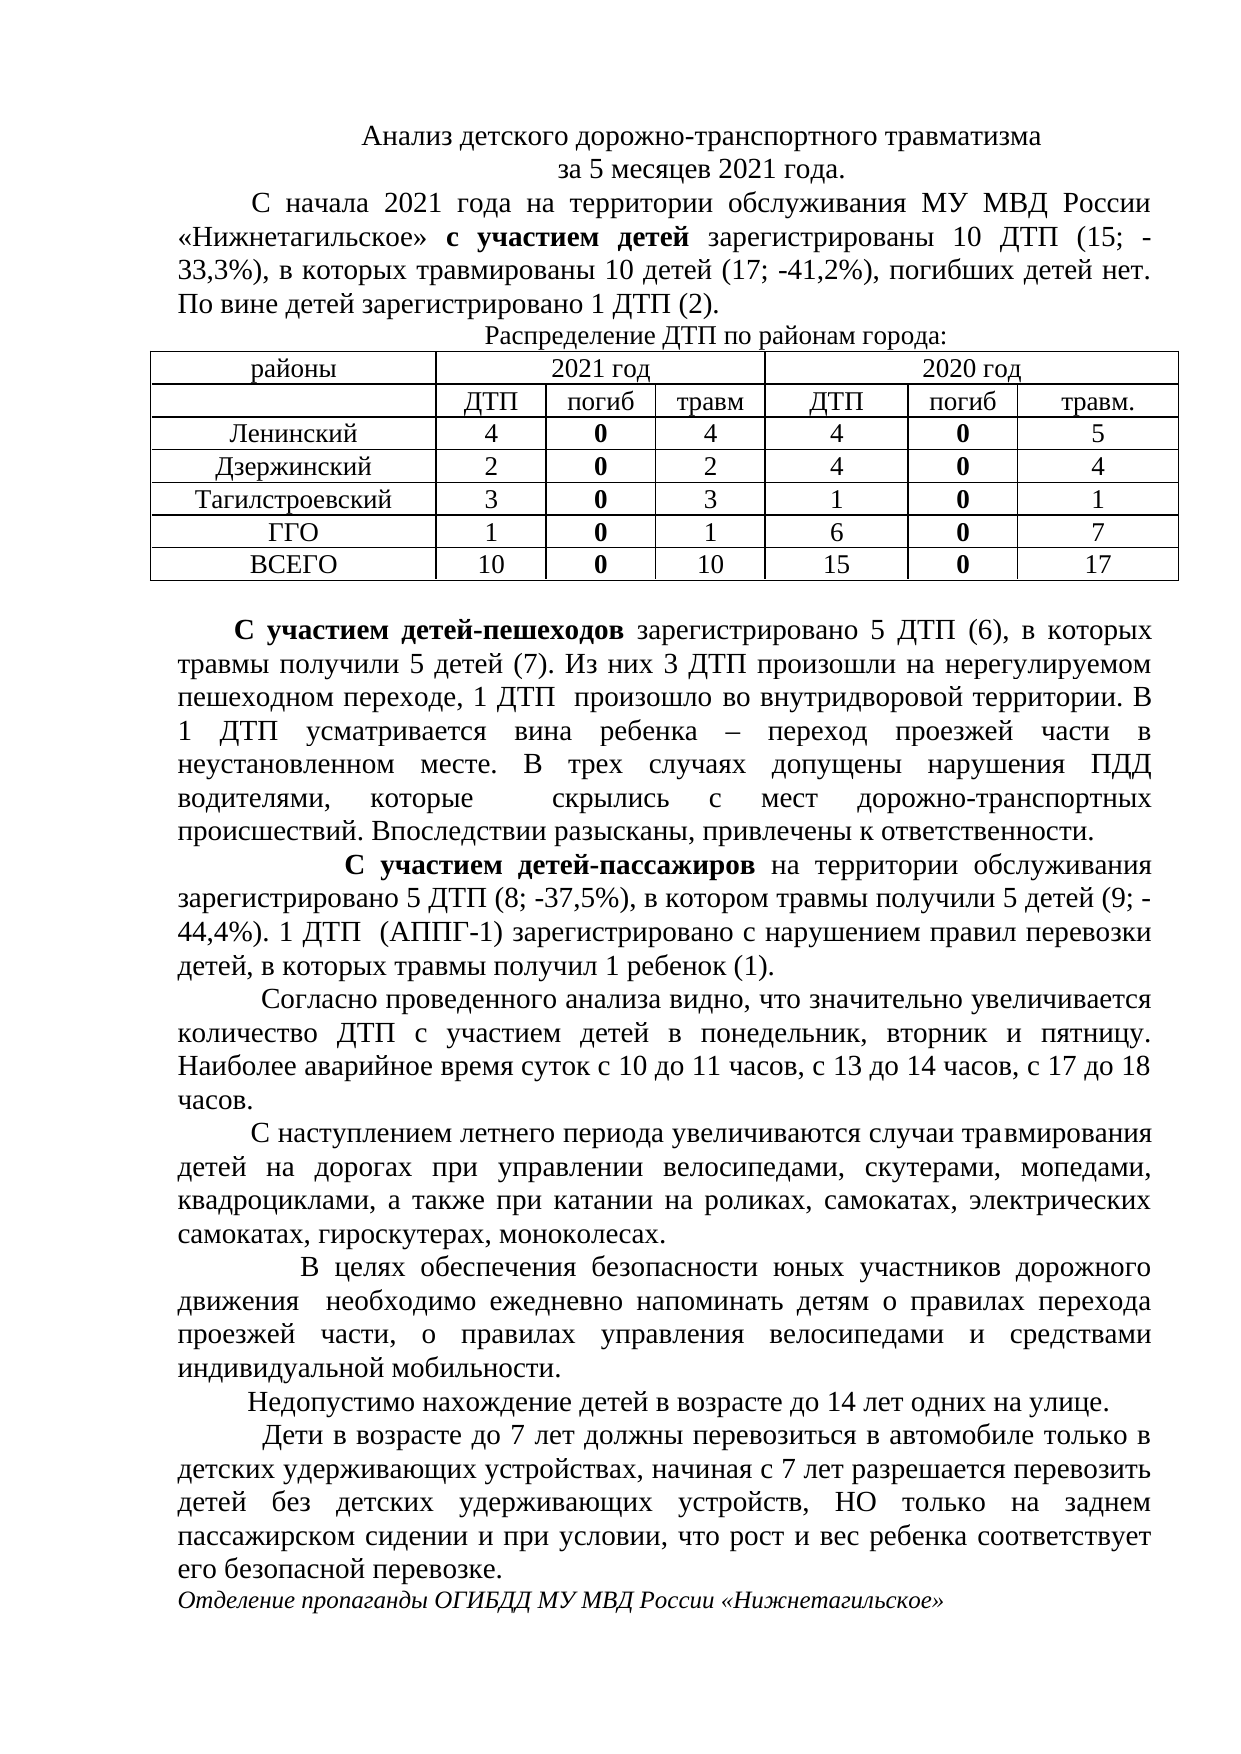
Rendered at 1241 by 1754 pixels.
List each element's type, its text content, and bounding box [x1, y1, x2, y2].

table_cell 17 [1018, 548, 1178, 579]
table_cell 10 [656, 548, 764, 579]
text Распределение ДТП по районам города: [177, 319, 1152, 351]
text Отделение пропаганды ОГИБДД МУ МВД России «Нижнетагильское» [177, 1585, 1152, 1614]
table_cell 1 [437, 516, 545, 547]
table_cell 2 [656, 450, 764, 481]
table_cell 4 [437, 418, 545, 449]
table_cell 4 [656, 418, 764, 449]
table_cell 0 [909, 483, 1017, 514]
table_cell 1 [766, 483, 907, 514]
table_cell 0 [909, 418, 1017, 449]
table_cell 0 [547, 516, 655, 547]
table_cell 0 [547, 418, 655, 449]
table_cell Тагилстроевский [151, 483, 435, 514]
table_cell 5 [1018, 418, 1178, 449]
table_header районы [151, 352, 435, 383]
table_cell 4 [766, 418, 907, 449]
table_cell 15 [766, 548, 907, 579]
table_cell погиб [547, 385, 655, 416]
table_cell 3 [437, 483, 545, 514]
text С начала 2021 года на территории обслуживания МУ МВД России «Нижнетагильское» с участием детей зарегистрированы 10 ДТП (15; -33,3%), в которых травмированы 10 детей (17; -41,2%), погибших детей нет. По вине детей зарегистрировано 1 ДТП (2). [177, 185, 1152, 319]
table_cell 3 [656, 483, 764, 514]
table_cell 4 [1018, 450, 1178, 481]
table_cell 0 [547, 548, 655, 579]
table_cell 10 [437, 548, 545, 579]
table_cell 1 [1018, 483, 1178, 514]
table_cell 7 [1018, 516, 1178, 547]
table_cell 0 [909, 548, 1017, 579]
table_cell 4 [766, 450, 907, 481]
table_cell 1 [656, 516, 764, 547]
table_header 2021 год [437, 352, 764, 383]
table_cell ГГО [151, 515, 435, 547]
text Недопустимо нахождение детей в возрасте до 14 лет одних на улице. [177, 1384, 1152, 1417]
table_cell Дзержинский [151, 450, 435, 481]
text С наступлением летнего периода увеличиваются случаи травмирования детей на дорогах при управлении велосипедами, скутерами, мопедами, квадроциклами, а также при катании на роликах, самокатах, электрических самокатах, гироскутерах, моноколесах. [177, 1115, 1152, 1249]
table_header 2020 год [766, 352, 1178, 383]
text С участием детей-пешеходов зарегистрировано 5 ДТП (6), в которых травмы получили 5 детей (7). Из них 3 ДТП произошли на нерегулируемом пешеходном переходе, 1 ДТП произошло во внутридворовой территории. В 1 ДТП усматривается вина ребенка – переход проезжей части в неустановленном месте. В трех случаях допущены нарушения ПДД водителями, которые скрылись с мест дорожно-транспортных происшествий. Впоследствии разысканы, привлечены к ответственности. [177, 813, 1152, 847]
table_cell 0 [909, 516, 1017, 547]
table_cell Ленинский [151, 417, 435, 449]
table_cell 0 [547, 483, 655, 514]
table_cell 0 [909, 450, 1017, 481]
table_cell ДТП [437, 385, 545, 416]
table_cell 2 [437, 450, 545, 481]
table_cell погиб [909, 385, 1017, 416]
table_cell 6 [766, 516, 907, 547]
text С участием детей-пассажиров на территории обслуживания зарегистрировано 5 ДТП (8; -37,5%), в котором травмы получили 5 детей (9; -44,4%). 1 ДТП (АППГ-1) зарегистрировано с нарушением правил перевозки детей, в которых травмы получил 1 ребенок (1). [177, 847, 1152, 981]
text Согласно проведенного анализа видно, что значительно увеличивается количество ДТП с участием детей в понедельник, вторник и пятницу. Наиболее аварийное время суток с 10 до 11 часов, с 13 до 14 часов, с 17 до 18 часов. [177, 981, 1152, 1115]
table_cell ВСЕГО [151, 548, 435, 579]
table_cell [151, 384, 435, 416]
text С участием детей-пешеходов зарегистрировано 5 ДТП (6), в которых травмы получили 5 детей (7). Из них 3 ДТП произошли на нерегулируемом пешеходном переходе, 1 ДТП произошло во внутридворовой территории. В 1 ДТП усматривается вина ребенка – переход проезжей части в неустановленном месте. В трех случаях допущены нарушения ПДД водителями, которые скрылись с мест дорожно-транспортных происшествий. Впоследствии разысканы, привлечены к ответственности. [177, 612, 1152, 713]
text Дети в возрасте до 7 лет должны перевозиться в автомобиле только в детских удерживающих устройствах, начиная с 7 лет разрешается перевозить детей без детских удерживающих устройств, НО только на заднем пассажирском сидении и при условии, что рост и вес ребенка соответствует его безопасной перевозке. [177, 1417, 1152, 1585]
table_cell травм. [1018, 385, 1178, 416]
table_cell 0 [547, 450, 655, 481]
text Анализ детского дорожно-транспортного травматизма [177, 118, 1152, 152]
text за 5 месяцев 2021 года. [177, 152, 1152, 185]
table_cell травм [656, 385, 764, 416]
table_cell ДТП [766, 385, 907, 416]
text В целях обеспечения безопасности юных участников дорожного движения необходимо ежедневно напоминать детям о правилах перехода проезжей части, о правилах управления велосипедами и средствами индивидуальной мобильности. [177, 1249, 1152, 1384]
